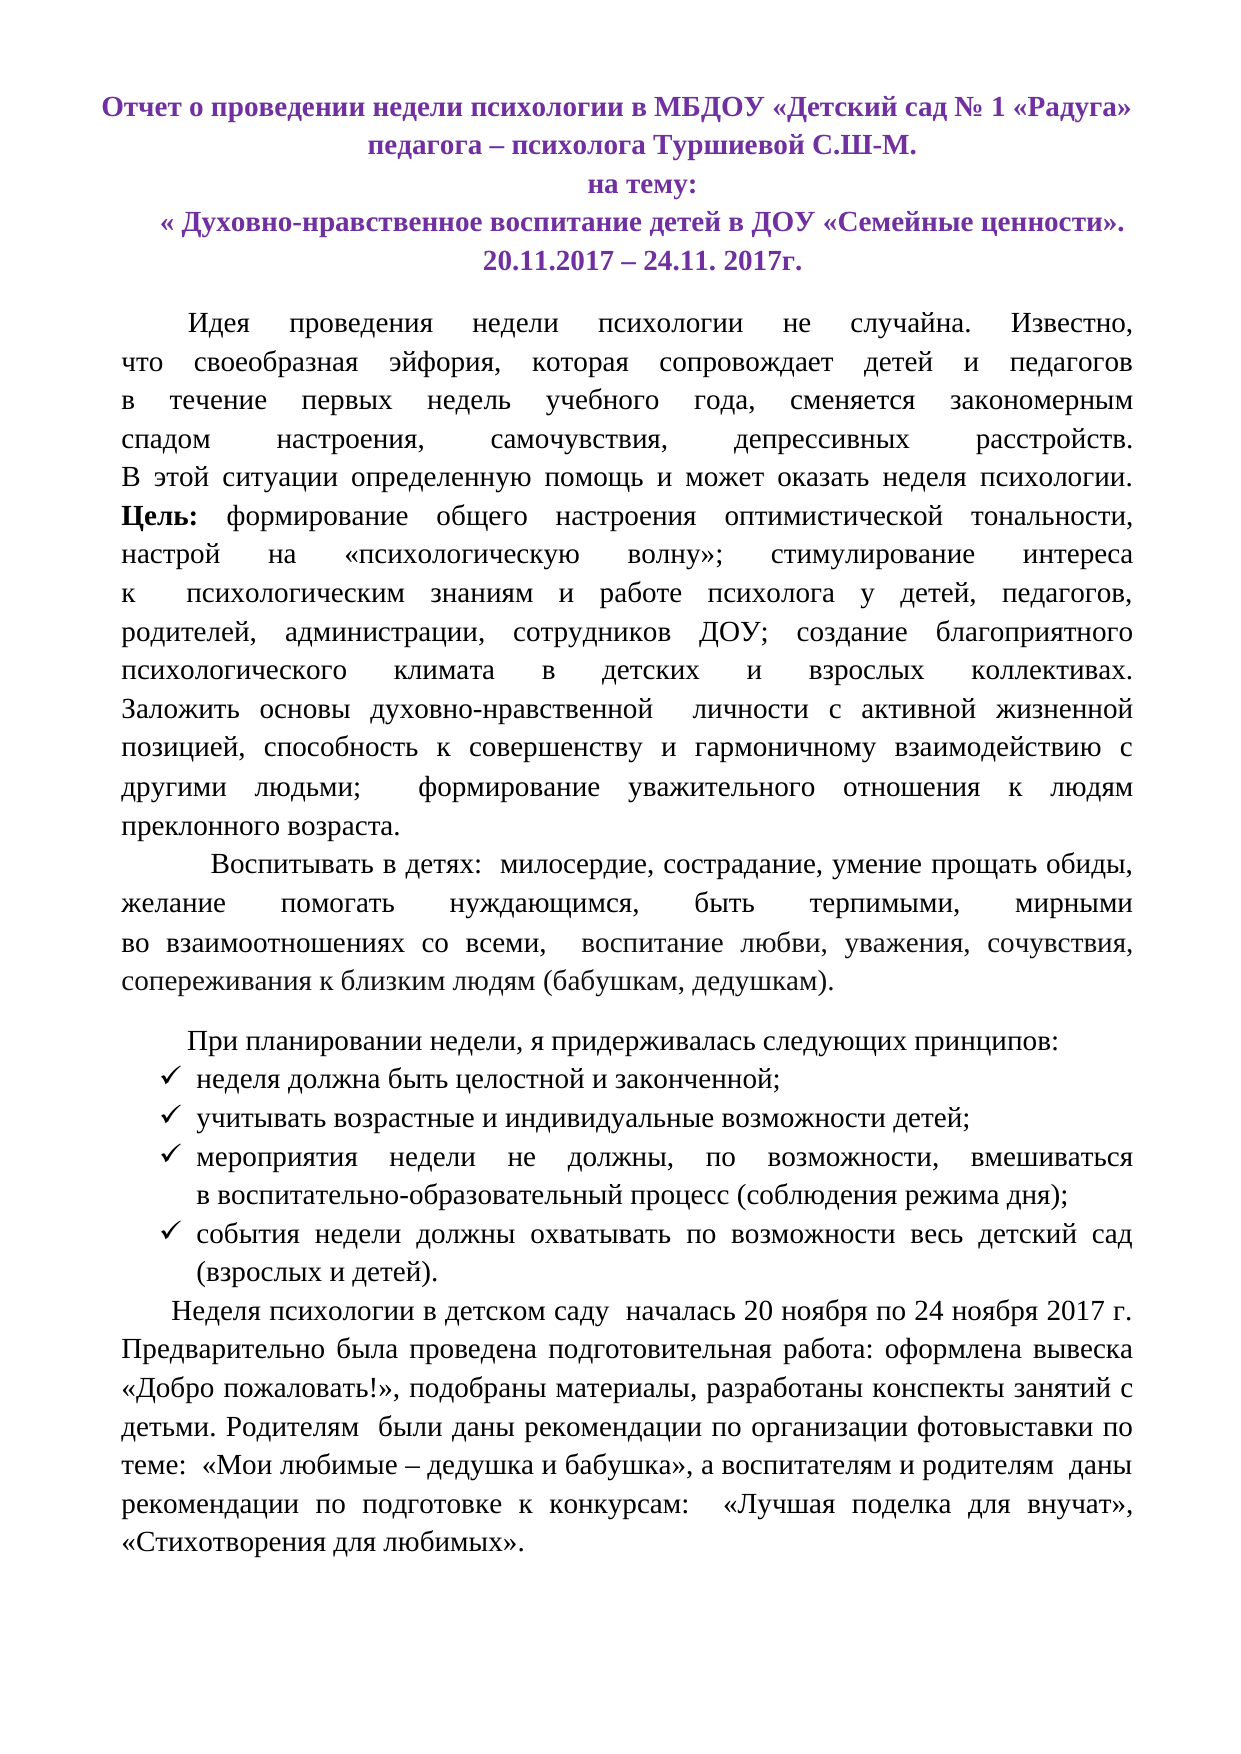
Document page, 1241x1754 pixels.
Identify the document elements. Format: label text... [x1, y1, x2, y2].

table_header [118, 302, 1137, 1604]
text Отчет о проведении недели психологии в МБДОУ «Детский сад № 1 «Радуга» педагога – психолога Туршиевой С.Ш-М. на тему: « Духовно-нравственное воспитание детей в ДОУ «Семейные ценности». 20.11.2017 – 24.11. 2017г. [88, 89, 1137, 276]
